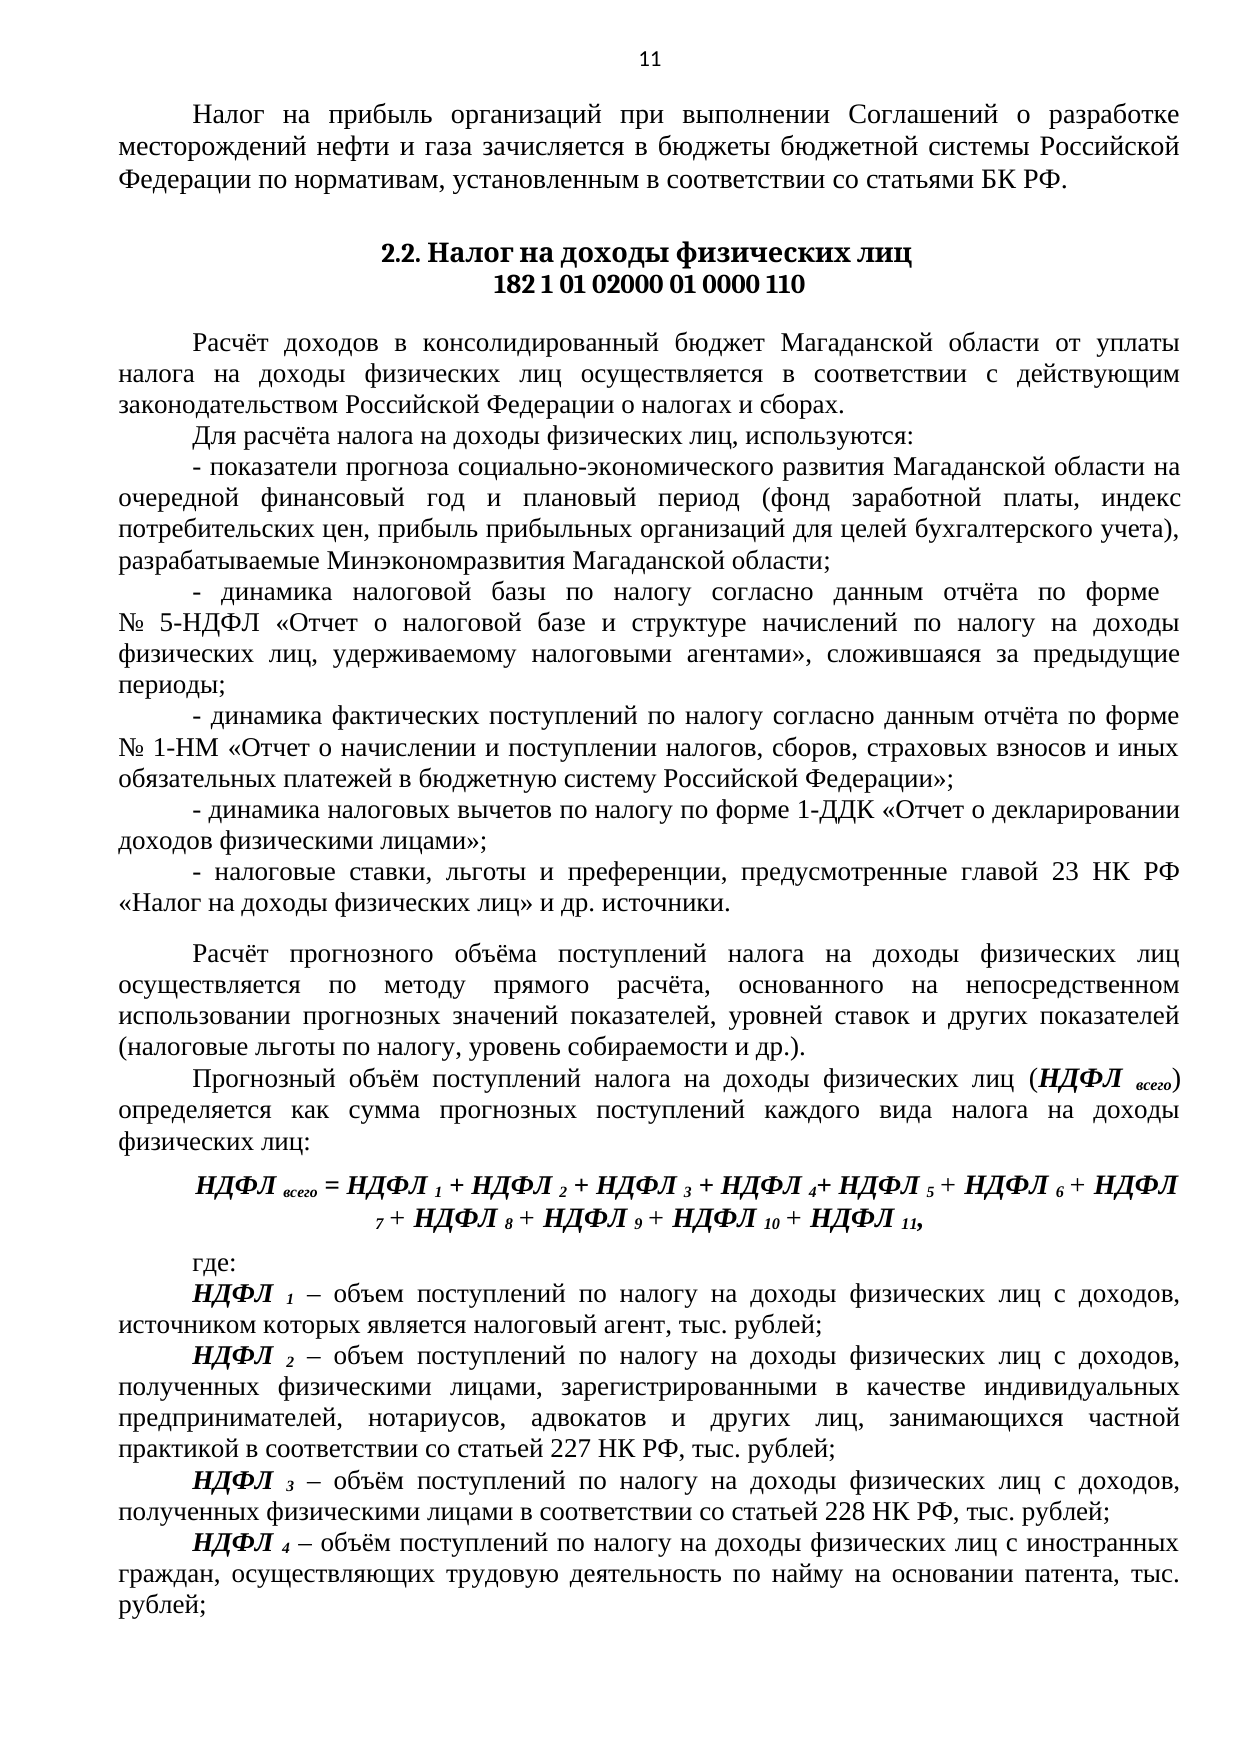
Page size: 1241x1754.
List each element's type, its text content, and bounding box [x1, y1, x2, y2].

text Расчёт доходов в консолидированный бюджет Магаданской области от уплаты налога на доходы физических лиц осуществляется в соответствии с действующим законодательством Российской Федерации о налогах и сборах. [118, 326, 1181, 419]
text Налог на прибыль организаций при выполнении Соглашений о разработке месторождений нефти и газа зачисляется в бюджеты бюджетной системы Российской Федерации по нормативам, установленным в соответствии со статьями БК РФ. [118, 97, 1181, 194]
text Прогнозный объём поступлений налога на доходы физических лиц (НДФЛ всего) определяется как сумма прогнозных поступлений каждого вида налога на доходы физических лиц: [118, 1061, 1181, 1156]
text - налоговые ставки, льготы и преференции, предусмотренные главой 23 НК РФ «Налог на доходы физических лиц» и др. источники. [118, 855, 1181, 917]
text - показатели прогноза социально-экономического развития Магаданской области на очередной финансовый год и плановый период (фонд заработной платы, индекс потребительских цен, прибыль прибыльных организаций для целей бухгалтерского учета), разрабатываемые Минэкономразвития Магаданской области; [118, 450, 1181, 575]
subtitle 2.2. Налог на доходы физических лиц 182 1 01 02000 01 0000 110 [118, 238, 1181, 301]
text НДФЛ всего = НДФЛ 1 + НДФЛ 2 + НДФЛ 3 + НДФЛ 4+ НДФЛ 5 + НДФЛ 6 + НДФЛ 7 + НДФЛ 8 + НДФЛ 9 + НДФЛ 10 + НДФЛ 11, [118, 1168, 1181, 1233]
text Для расчёта налога на доходы физических лиц, используются: [118, 419, 1181, 450]
text НДФЛ 4 – объём поступлений по налогу на доходы физических лиц с иностранных граждан, осуществляющих трудовую деятельность по найму на основании патента, тыс. рублей; [118, 1526, 1181, 1619]
text где: [118, 1246, 1181, 1277]
text - динамика налоговых вычетов по налогу по форме 1-ДДК «Отчет о декларировании доходов физическими лицами»; [118, 793, 1181, 855]
text - динамика налоговой базы по налогу согласно данным отчёта по форме № 5-НДФЛ «Отчет о налоговой базе и структуре начислений по налогу на доходы физических лиц, удерживаемому налоговыми агентами», сложившаяся за предыдущие периоды; [118, 575, 1181, 699]
text - динамика фактических поступлений по налогу согласно данным отчёта по форме № 1-НМ «Отчет о начислении и поступлении налогов, сборов, страховых взносов и иных обязательных платежей в бюджетную систему Российской Федерации»; [118, 699, 1181, 793]
text НДФЛ 1 – объем поступлений по налогу на доходы физических лиц с доходов, источником которых является налоговый агент, тыс. рублей; [118, 1277, 1181, 1339]
text НДФЛ 2 – объем поступлений по налогу на доходы физических лиц с доходов, полученных физическими лицами, зарегистрированными в качестве индивидуальных предпринимателей, нотариусов, адвокатов и других лиц, занимающихся частной практикой в соответствии со статьей 227 НК РФ, тыс. рублей; [118, 1339, 1181, 1464]
text Расчёт прогнозного объёма поступлений налога на доходы физических лиц осуществляется по методу прямого расчёта, основанного на непосредственном использовании прогнозных значений показателей, уровней ставок и других показателей (налоговые льготы по налогу, уровень собираемости и др.). [118, 937, 1181, 1061]
text НДФЛ 3 – объём поступлений по налогу на доходы физических лиц с доходов, полученных физическими лицами в соответствии со статьей 228 НК РФ, тыс. рублей; [118, 1464, 1181, 1526]
